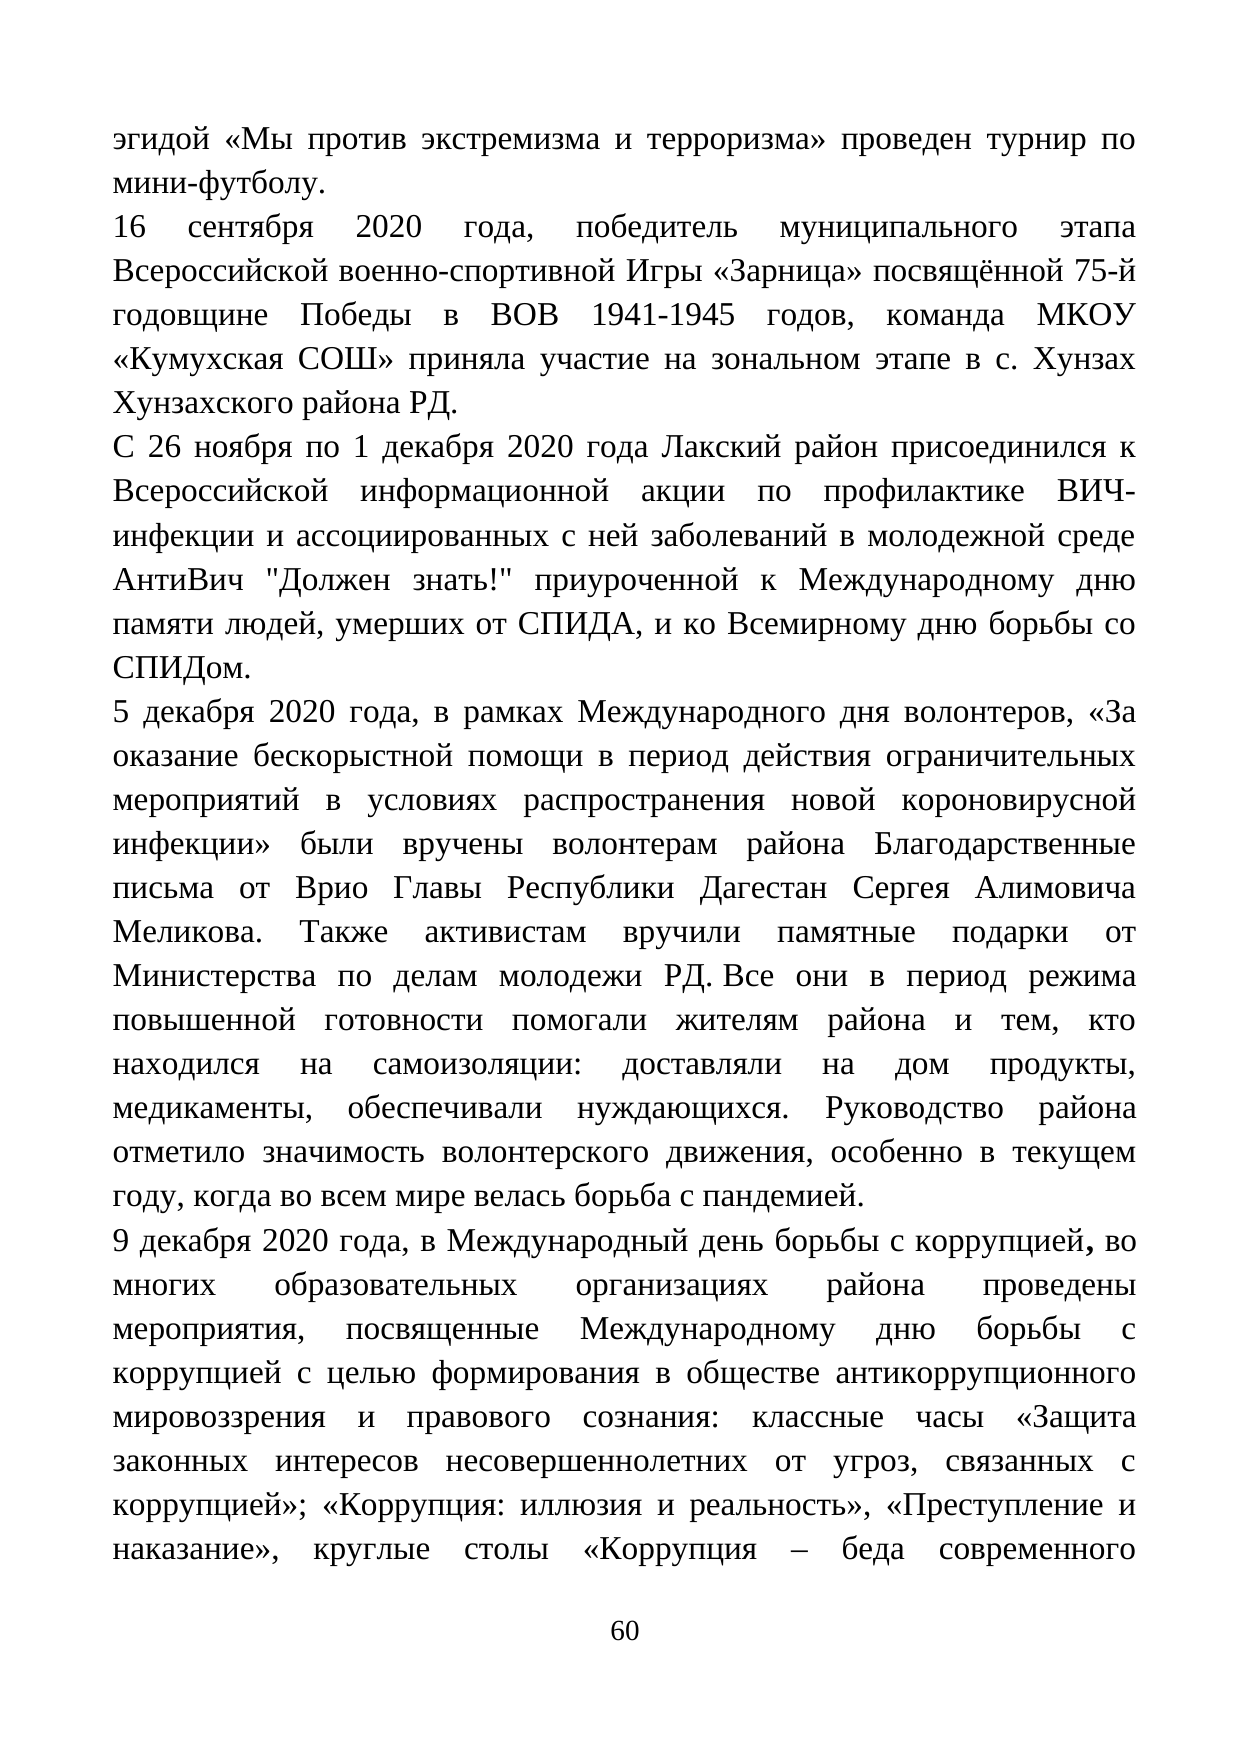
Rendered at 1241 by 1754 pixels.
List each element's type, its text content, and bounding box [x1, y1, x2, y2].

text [112, 1220, 1137, 1567]
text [112, 118, 1137, 201]
text С 26 ноября по 1 декабря 2020 года Лакский район присоединился к Всероссийской информационной акции по профилактике ВИЧ-инфекции и ассоциированных с ней заболеваний в молодежной среде АнтиВич "Должен знать!" приуроченной к Международному дню памяти людей, умерших от СПИДА, и ко Всемирному дню борьбы со СПИДом. [112, 590, 1137, 685]
text 5 декабря 2020 года, в рамках Международного дня волонтеров, «За оказание бескорыстной помощи в период действия ограничительных мероприятий в условиях распространения новой короновирусной инфекции» были вручены волонтерам района Благодарственные письма от Врио Главы Республики Дагестан Сергея Алимовича Меликова. Также активистам вручили памятные подарки от Министерства по делам молодежи РД. Все они в период режима повышенной готовности помогали жителям района и тем, кто находился на самоизоляции: доставляли на дом продукты, медикаменты, обеспечивали нуждающихся. Руководство района отметило значимость волонтерского движения, особенно в текущем году, когда во всем мире велась борьба с пандемией. [112, 691, 1137, 1214]
text 16 сентября 2020 года, победитель муниципального этапа Всероссийской военно-спортивной Игры «Зарница» посвящённой 75-й годовщине Победы в ВОВ 1941-1945 годов, команда МКОУ «Кумухская СОШ» приняла участие на зональном этапе в с. Хунзах Хунзахского района РД. [112, 206, 1137, 421]
text С 26 ноября по 1 декабря 2020 года Лакский район присоединился к Всероссийской информационной акции по профилактике ВИЧ-инфекции и ассоциированных с ней заболеваний в молодежной среде АнтиВич "Должен знать!" приуроченной к Международному дню памяти людей, умерших от СПИДА, и ко Всемирному дню борьбы со СПИДом. [112, 427, 1137, 589]
